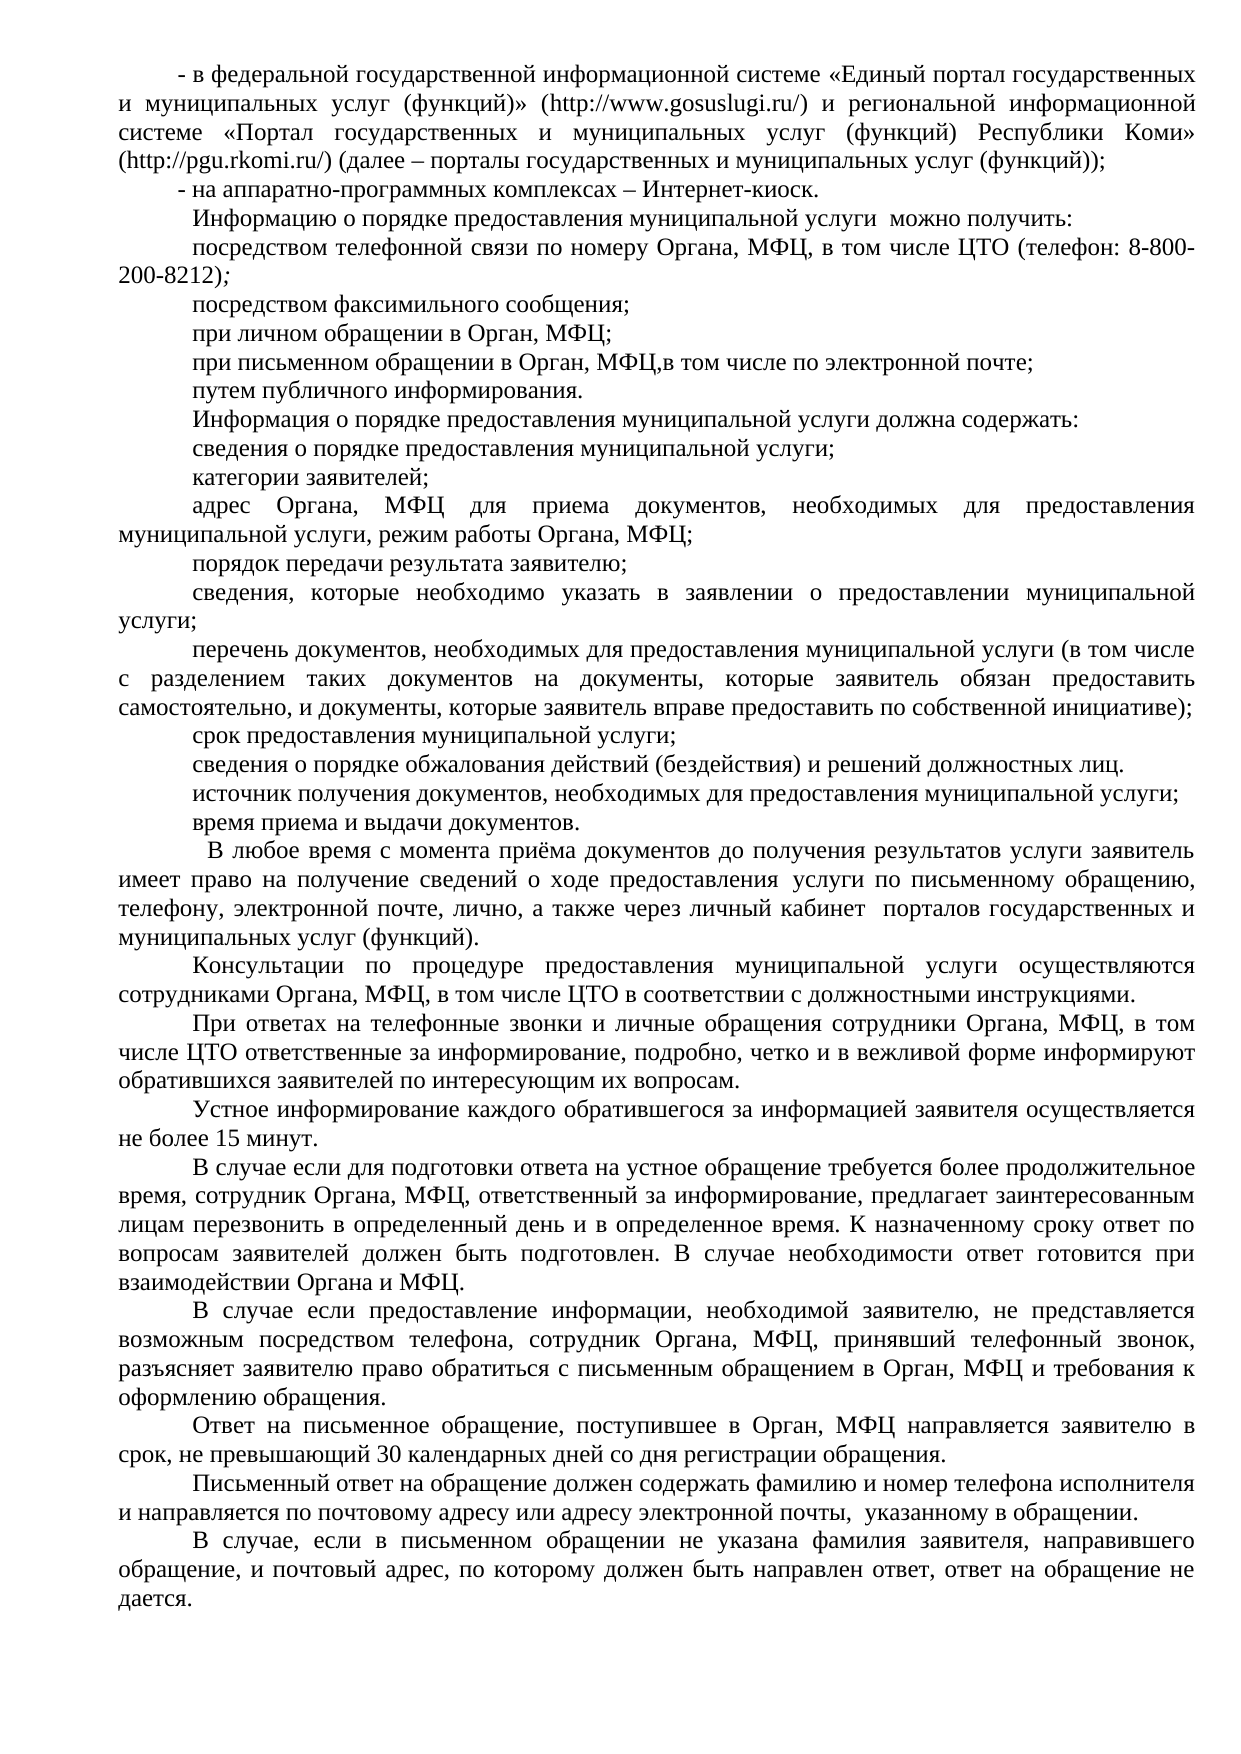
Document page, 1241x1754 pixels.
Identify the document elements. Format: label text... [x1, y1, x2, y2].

text Письменный ответ на обращение должен содержать фамилию и номер телефона исполнителя и направляется по почтовому адресу или адресу электронной почты, указанному в обращении. [118, 1468, 1196, 1525]
text В случае если предоставление информации, необходимой заявителю, не представляется возможным посредством телефона, сотрудник Органа, МФЦ, принявший телефонный звонок, разъясняет заявителю право обратиться с письменным обращением в Орган, МФЦ и требования к оформлению обращения. [118, 1295, 1196, 1410]
text сведения о порядке предоставления муниципальной услуги; [118, 433, 1196, 462]
text адрес Органа, МФЦ для приема документов, необходимых для предоставления муниципальной услуги, режим работы Органа, МФЦ; [118, 490, 1196, 548]
text срок предоставления муниципальной услуги; [118, 720, 1196, 749]
text время приема и выдачи документов. [118, 807, 1196, 835]
text - на аппаратно-программных комплексах – Интернет-киоск. [118, 174, 1196, 203]
text Консультации по процедуре предоставления муниципальной услуги осуществляются сотрудниками Органа, МФЦ, в том числе ЦТО в соответствии с должностными инструкциями. [118, 950, 1196, 1008]
text В случае если для подготовки ответа на устное обращение требуется более продолжительное время, сотрудник Органа, МФЦ, ответственный за информирование, предлагает заинтересованным лицам перезвонить в определенный день и в определенное время. К назначенному сроку ответ по вопросам заявителей должен быть подготовлен. В случае необходимости ответ готовится при взаимодействии Органа и МФЦ. [118, 1152, 1196, 1295]
text При ответах на телефонные звонки и личные обращения сотрудники Органа, МФЦ, в том числе ЦТО ответственные за информирование, подробно, четко и в вежливой форме информируют обратившихся заявителей по интересующим их вопросам. [118, 1008, 1196, 1094]
text при письменном обращении в Орган, МФЦ,в том числе по электронной почте; [118, 347, 1196, 375]
text категории заявителей; [118, 462, 1196, 490]
text Информация о порядке предоставления муниципальной услуги должна содержать: [118, 404, 1196, 433]
text источник получения документов, необходимых для предоставления муниципальной услуги; [118, 778, 1196, 807]
text сведения, которые необходимо указать в заявлении о предоставлении муниципальной услуги; [118, 577, 1196, 634]
text сведения о порядке обжалования действий (бездействия) и решений должностных лиц. [118, 749, 1196, 778]
text порядок передачи результата заявителю; [118, 548, 1196, 577]
text посредством факсимильного сообщения; [118, 289, 1196, 318]
text - в федеральной государственной информационной системе «Единый портал государственных и муниципальных услуг (функций)» (http://www.gosuslugi.ru/) и региональной информационной системе «Портал государственных и муниципальных услуг (функций) Республики Коми» (http://pgu.rkomi.ru/) (далее – порталы государственных и муниципальных услуг (функций)); [118, 59, 1196, 174]
text В любое время с момента приёма документов до получения результатов услуги заявитель имеет право на получение сведений о ходе предоставления услуги по письменному обращению, телефону, электронной почте, лично, а также через личный кабинет порталов государственных и муниципальных услуг (функций). [118, 835, 1196, 950]
text путем публичного информирования. [118, 375, 1196, 404]
text В случае, если в письменном обращении не указана фамилия заявителя, направившего обращение, и почтовый адрес, по которому должен быть направлен ответ, ответ на обращение не дается. [118, 1525, 1196, 1612]
text перечень документов, необходимых для предоставления муниципальной услуги (в том числе с разделением таких документов на документы, которые заявитель обязан предоставить самостоятельно, и документы, которые заявитель вправе предоставить по собственной инициативе); [118, 634, 1196, 720]
text посредством телефонной связи по номеру Органа, МФЦ, в том числе ЦТО (телефон: 8-800-200-8212); [118, 232, 1196, 289]
text Устное информирование каждого обратившегося за информацией заявителя осуществляется не более 15 минут. [118, 1094, 1196, 1152]
text Информацию о порядке предоставления муниципальной услуги можно получить: [118, 203, 1196, 232]
text при личном обращении в Орган, МФЦ; [118, 318, 1196, 347]
text Ответ на письменное обращение, поступившее в Орган, МФЦ направляется заявителю в срок, не превышающий 30 календарных дней со дня регистрации обращения. [118, 1410, 1196, 1468]
